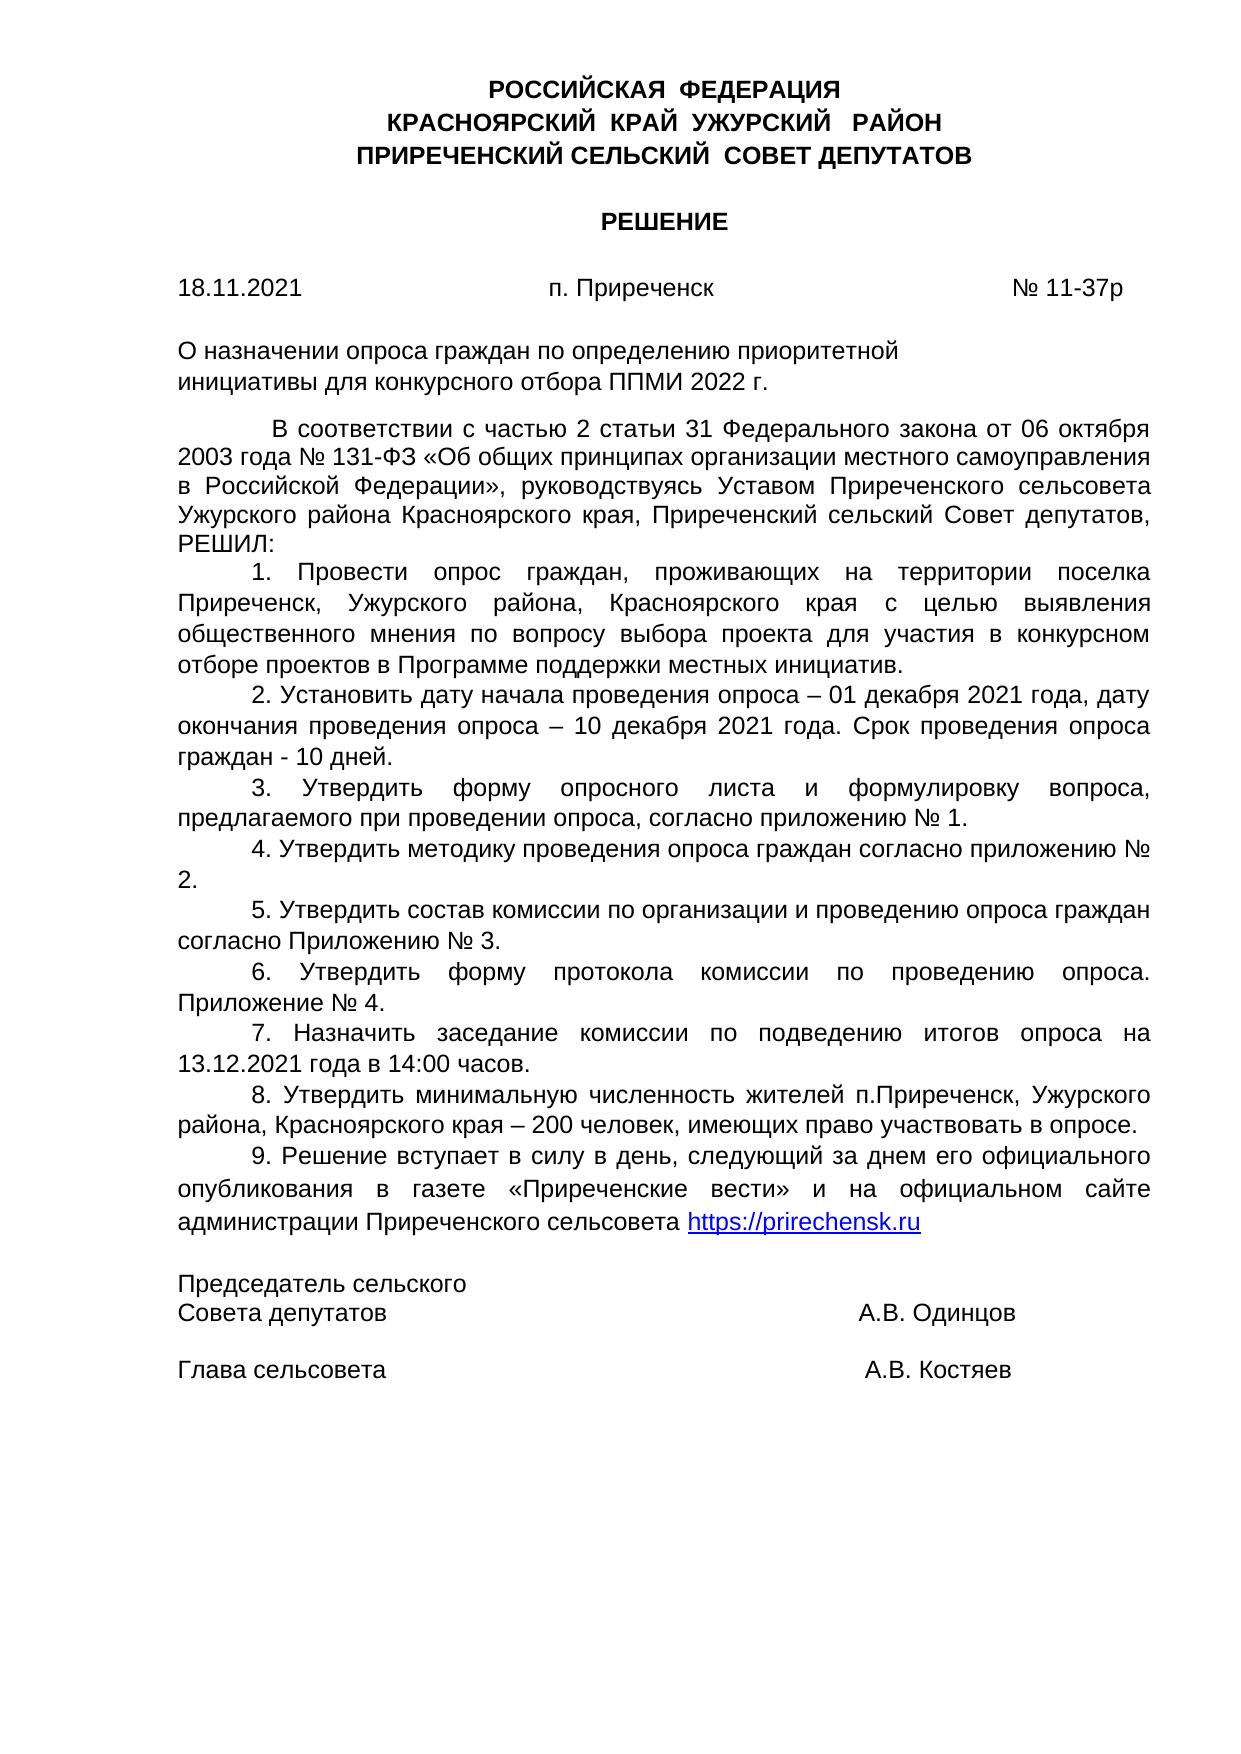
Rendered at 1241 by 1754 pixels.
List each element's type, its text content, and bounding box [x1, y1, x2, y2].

text КРАСНОЯРСКИЙ КРАЙ УЖУРСКИЙ РАЙОН [177, 108, 1152, 136]
text 1. Провести опрос граждан, проживающих на территории поселка Приреченск, Ужурского района, Красноярского края с целью выявления общественного мнения по вопросу выбора проекта для участия в конкурсном отборе проектов в Программе поддержки местных инициатив. [177, 557, 1152, 678]
text 8. Утвердить минимальную численность жителей п.Приреченск, Ужурского района, Красноярского края – 200 человек, имеющих право участвовать в опросе. [177, 1080, 1152, 1139]
text 18.11.2021 п. Приреченск № 11-37р [177, 273, 1152, 301]
text Председатель сельского [177, 1269, 1152, 1298]
text РОССИЙСКАЯ ФЕДЕРАЦИЯ [177, 74, 1152, 103]
text 6. Утвердить форму протокола комиссии по проведению опроса. Приложение № 4. [177, 957, 1152, 1016]
text Глава сельсовета А.В. Костяев [177, 1355, 1152, 1384]
text РЕШЕНИЕ [177, 207, 1152, 235]
text ПРИРЕЧЕНСКИЙ СЕЛЬСКИЙ СОВЕТ ДЕПУТАТОВ [177, 141, 1152, 169]
text 4. Утвердить методику проведения опроса граждан согласно приложению № 2. [177, 834, 1152, 893]
text 5. Утвердить состав комиссии по организации и проведению опроса граждан согласно Приложению № 3. [177, 895, 1152, 955]
text 3. Утвердить форму опросного листа и формулировку вопроса, предлагаемого при проведении опроса, согласно приложению № 1. [177, 772, 1152, 832]
text 9. Решение вступает в силу в день, следующий за днем его официального опубликования в газете «Приреченские вести» и на официальном сайте администрации Приреченского сельсовета https://prirechensk.ru [177, 1141, 1152, 1236]
text 2. Установить дату начала проведения опроса – 01 декабря 2021 года, дату окончания проведения опроса – 10 декабря 2021 года. Срок проведения опроса граждан - 10 дней. [177, 680, 1152, 771]
text 7. Назначить заседание комиссии по подведению итогов опроса на 13.12.2021 года в 14:00 часов. [177, 1018, 1152, 1078]
text О назначении опроса граждан по определению приоритетной инициативы для конкурсного отбора ППМИ 2022 г. [177, 336, 1152, 395]
text Совета депутатов А.В. Одинцов [177, 1298, 1152, 1327]
text В соответствии с частью 2 статьи 31 Федерального закона от 06 октября 2003 года № 131-ФЗ «Об общих принципах организации местного самоуправления в Российской Федерации», руководствуясь Уставом Приреченского сельсовета Ужурского района Красноярского края, Приреченский сельский Совет депутатов, РЕШИЛ: [177, 414, 1152, 557]
